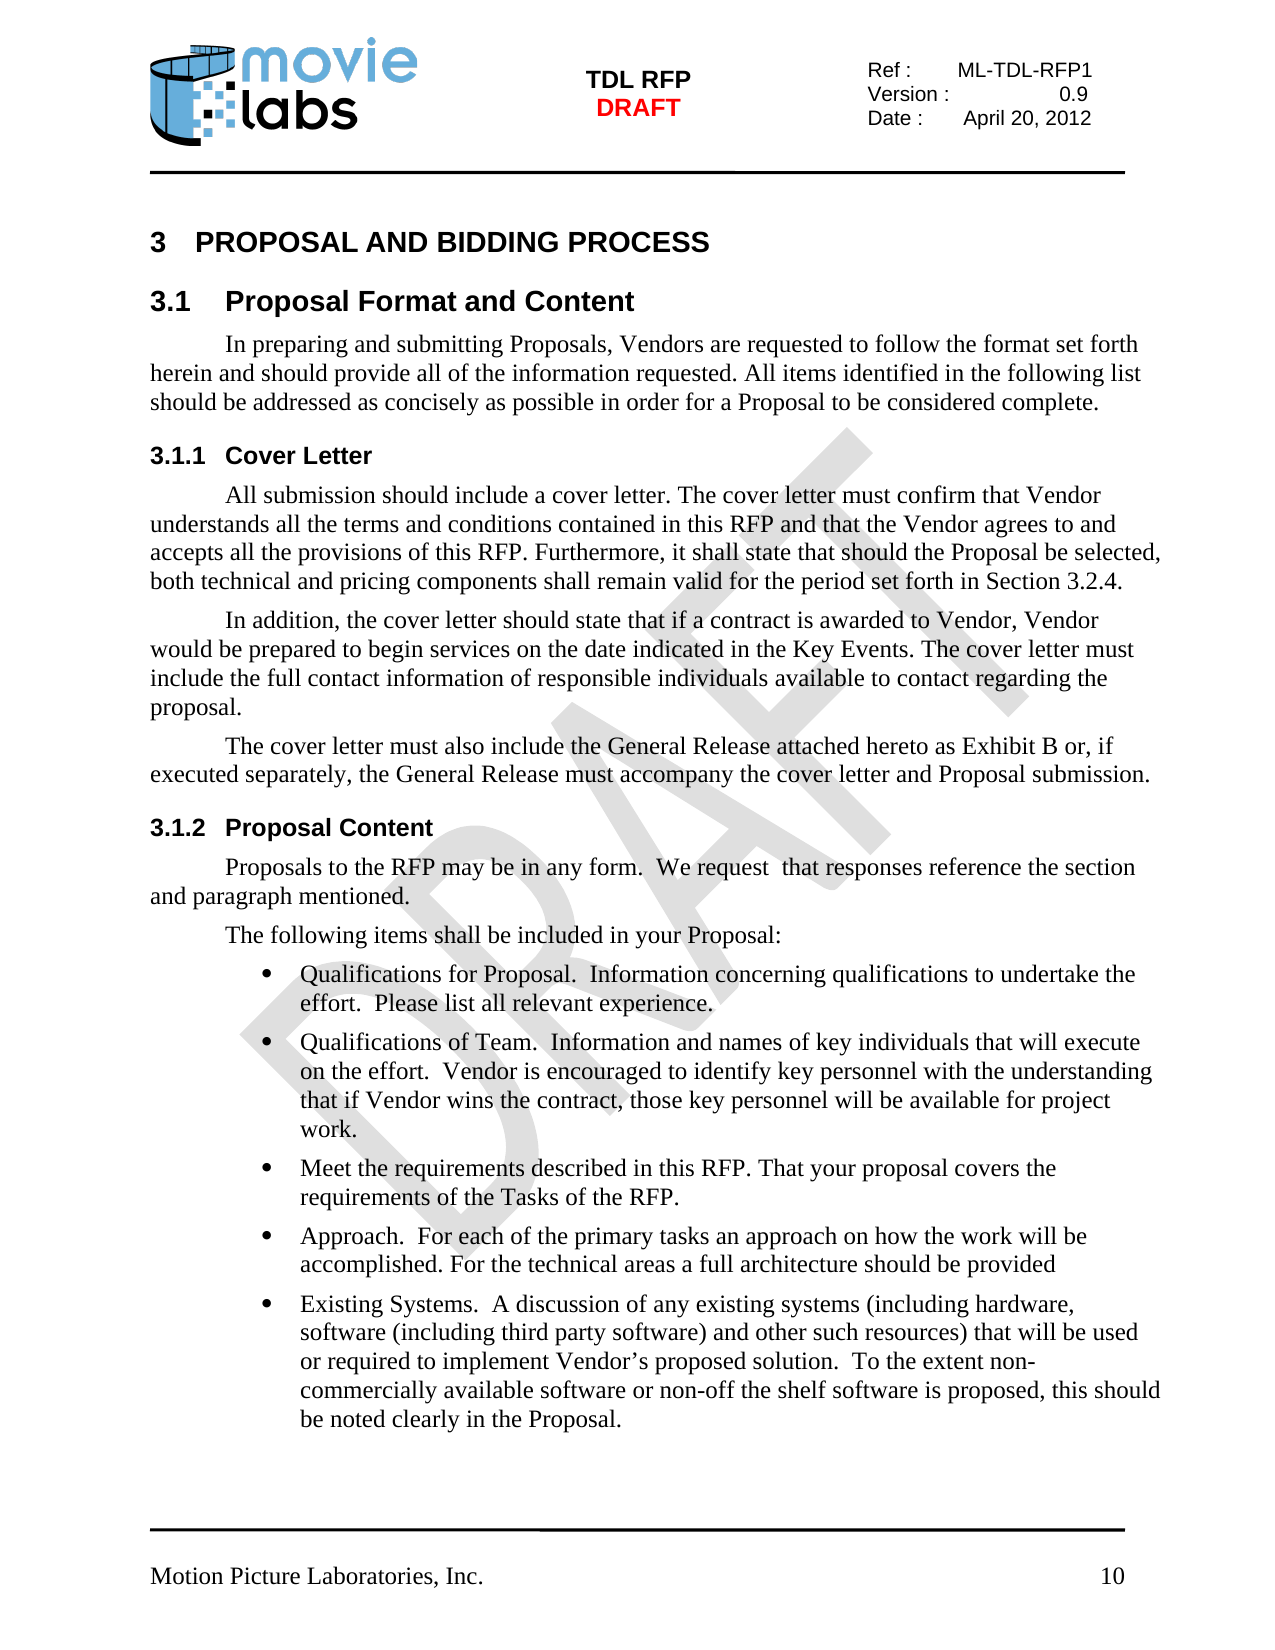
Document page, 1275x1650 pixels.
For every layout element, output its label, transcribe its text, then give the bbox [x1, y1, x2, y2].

subtitle Proposal and Bidding Process [150, 225, 1162, 258]
text All submission should include a cover letter. The cover letter must confirm that Vendor understands all the terms and conditions contained in this RFP and that the Vendor agrees to and accepts all the provisions of this RFP. Furthermore, it shall state that should the Proposal be selected, both technical and pricing components shall remain valid for the period set forth in Section 3.2.4. [150, 480, 1162, 595]
text In addition, the cover letter should state that if a contract is awarded to Vendor, Vendor would be prepared to begin services on the date indicated in the Key Events. The cover letter must include the full contact information of responsible individuals available to contact regarding the proposal. [150, 605, 1162, 720]
subtitle Proposal Format and Content [150, 283, 1162, 317]
subtitle Proposal Content [150, 813, 1162, 842]
text The following items shall be included in your Proposal: [150, 920, 1162, 949]
list Qualifications for Proposal. Information concerning qualifications to undertake the effort. Please list all relevant experience. [262, 959, 1162, 1017]
text Proposals to the RFP may be in any form. We request that responses reference the section and paragraph mentioned. [150, 852, 1162, 910]
subtitle Cover Letter [150, 441, 1162, 469]
picture [150, 37, 418, 146]
list Qualifications of Team. Information and names of key individuals that will execute on the effort. Vendor is encouraged to identify key personnel with the understanding that if Vendor wins the contract, those key personnel will be available for project work. [262, 1027, 1162, 1142]
list Existing Systems. A discussion of any existing systems (including hardware, software (including third party software) and other such resources) that will be used or required to implement Vendor’s proposed solution. To the extent non-commercially available software or non-off the shelf software is proposed, this should be noted clearly in the Proposal. [262, 1289, 1162, 1432]
text The cover letter must also include the General Release attached hereto as Exhibit B or, if executed separately, the General Release must accompany the cover letter and Proposal submission. [150, 731, 1162, 788]
list Approach. For each of the primary tasks an approach on how the work will be accomplished. For the technical areas a full architecture should be provided [262, 1221, 1162, 1278]
list Meet the requirements described in this RFP. That your proposal covers the requirements of the Tasks of the RFP. [262, 1153, 1162, 1210]
text In preparing and submitting Proposals, Vendors are requested to follow the format set forth herein and should provide all of the information requested. All items identified in the following list should be addressed as concisely as possible in order for a Proposal to be considered complete. [150, 329, 1162, 416]
